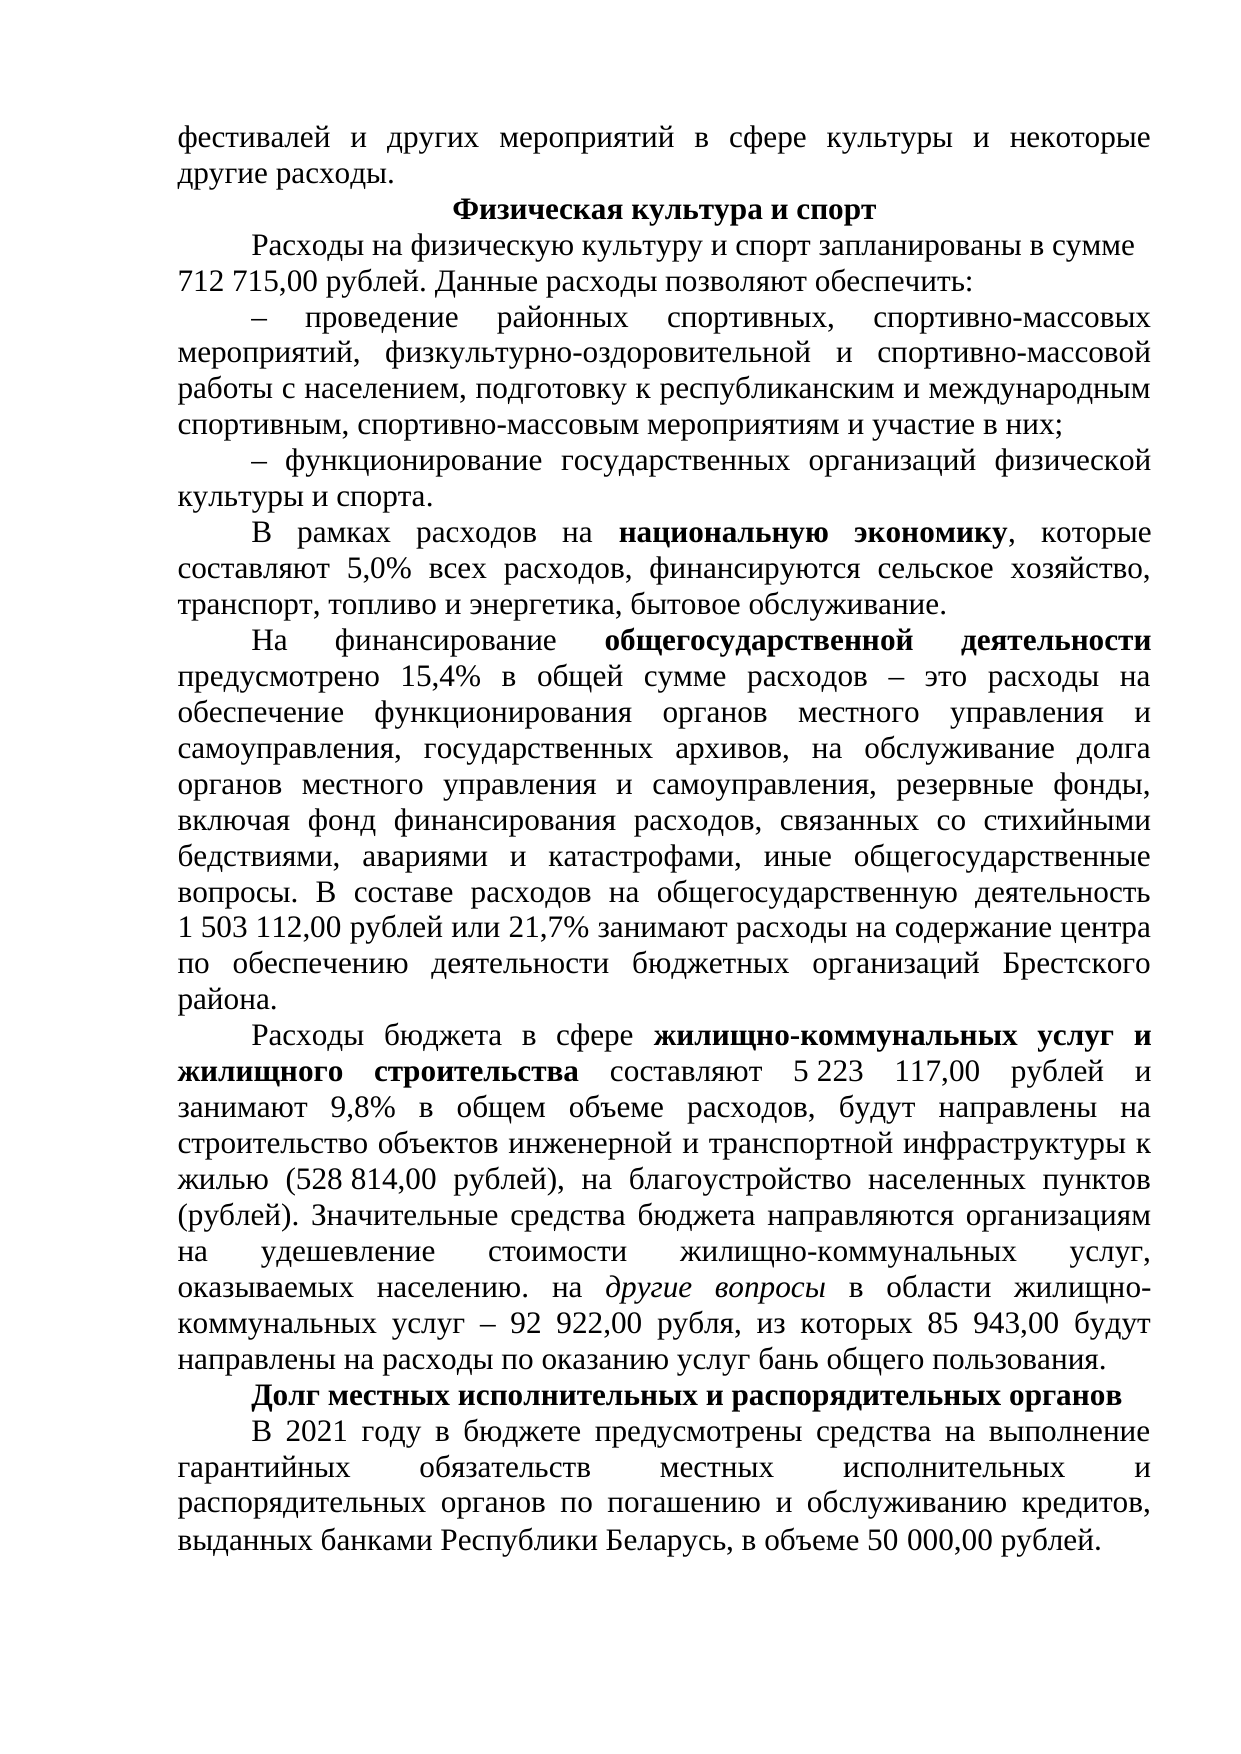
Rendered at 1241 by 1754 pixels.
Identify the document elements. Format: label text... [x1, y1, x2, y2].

text Долг местных исполнительных и распорядительных органов [177, 1376, 1152, 1412]
text В рамках расходов на национальную экономику, которые составляют 5,0% всех расходов, финансируются сельское хозяйство, транспорт, топливо и энергетика, бытовое обслуживание. [177, 513, 1152, 621]
text В 2021 году в бюджете предусмотрены средства на выполнение гарантийных обязательств местных исполнительных и распорядительных органов по погашению и обслуживанию кредитов, выданных банками Республики Беларусь, в объеме 50 000,00 рублей. [177, 1412, 1152, 1558]
text Расходы бюджета в сфере жилищно-коммунальных услуг и жилищного строительства составляют 5 223 117,00 рублей и занимают 9,8% в общем объеме расходов, будут направлены на строительство объектов инженерной и транспортной инфраструктуры к жилью (528 814,00 рублей), на благоустройство населенных пунктов (рублей). Значительные средства бюджета направляются организациям на удешевление стоимости жилищно-коммунальных услуг, оказываемых населению. на другие вопросы в области жилищно-коммунальных услуг – 92 922,00 рубля, из которых 85 943,00 будут направлены на расходы по оказанию услуг бань общего пользования. [177, 1017, 1152, 1376]
text Расходы на физическую культуру и спорт запланированы в сумме 712 715,00 рублей. Данные расходы позволяют обеспечить: [177, 226, 1152, 298]
text – функционирование государственных организаций физической культуры и спорта. [177, 442, 1152, 513]
text На финансирование общегосударственной деятельности предусмотрено 15,4% в общей сумме расходов – это расходы на обеспечение функционирования органов местного управления и самоуправления, государственных архивов, на обслуживание долга органов местного управления и самоуправления, резервные фонды, включая фонд финансирования расходов, связанных со стихийными бедствиями, авариями и катастрофами, иные общегосударственные вопросы. В составе расходов на общегосударственную деятельность 1 503 112,00 рублей или 21,7% занимают расходы на содержание центра по обеспечению деятельности бюджетных организаций Брестского района. [177, 621, 1152, 1017]
text Физическая культура и спорт [177, 190, 1152, 226]
text – проведение районных спортивных, спортивно-массовых мероприятий, физкультурно-оздоровительной и спортивно-массовой работы с населением, подготовку к республиканским и международным спортивным, спортивно-массовым мероприятиям и участие в них; [177, 298, 1152, 442]
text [177, 118, 1152, 190]
